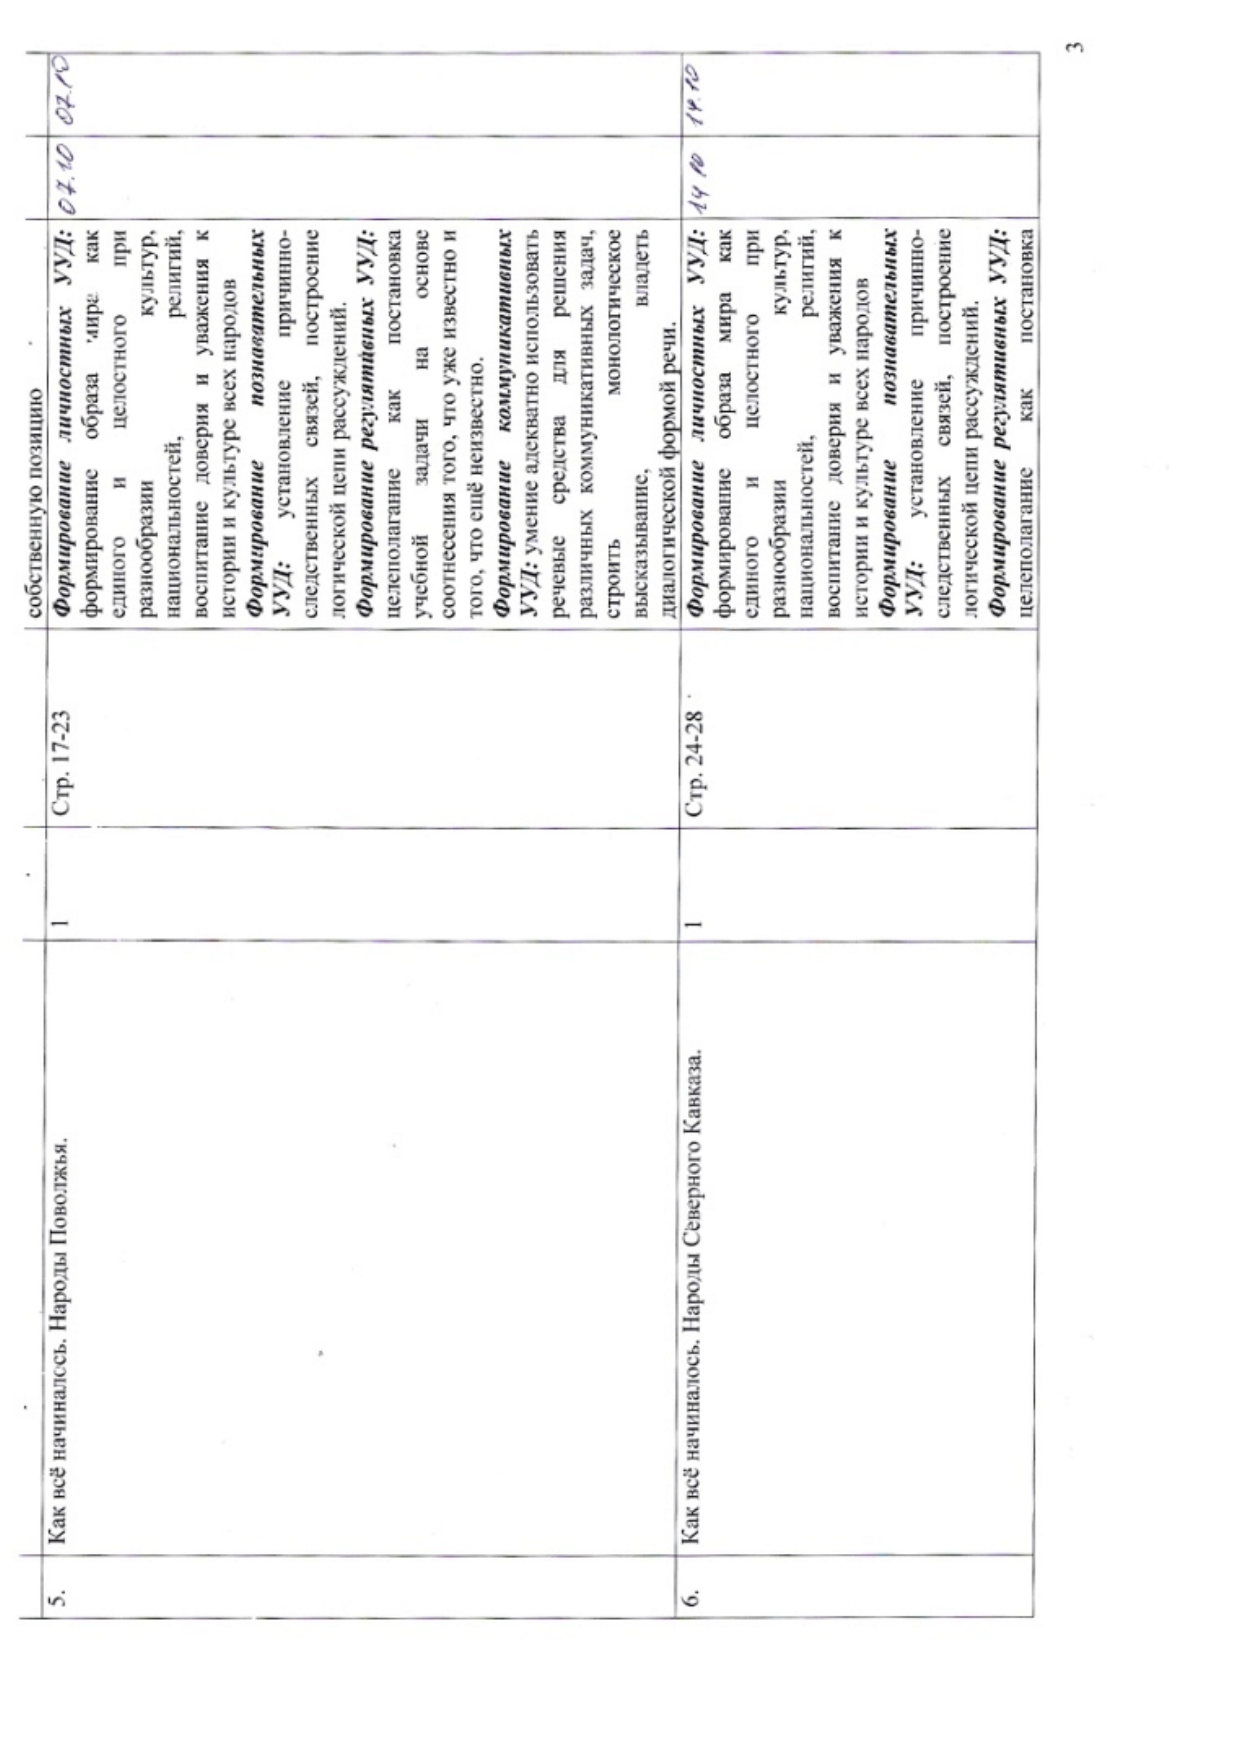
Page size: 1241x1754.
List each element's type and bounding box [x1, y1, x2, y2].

picture [0, 0, 1169, 1667]
